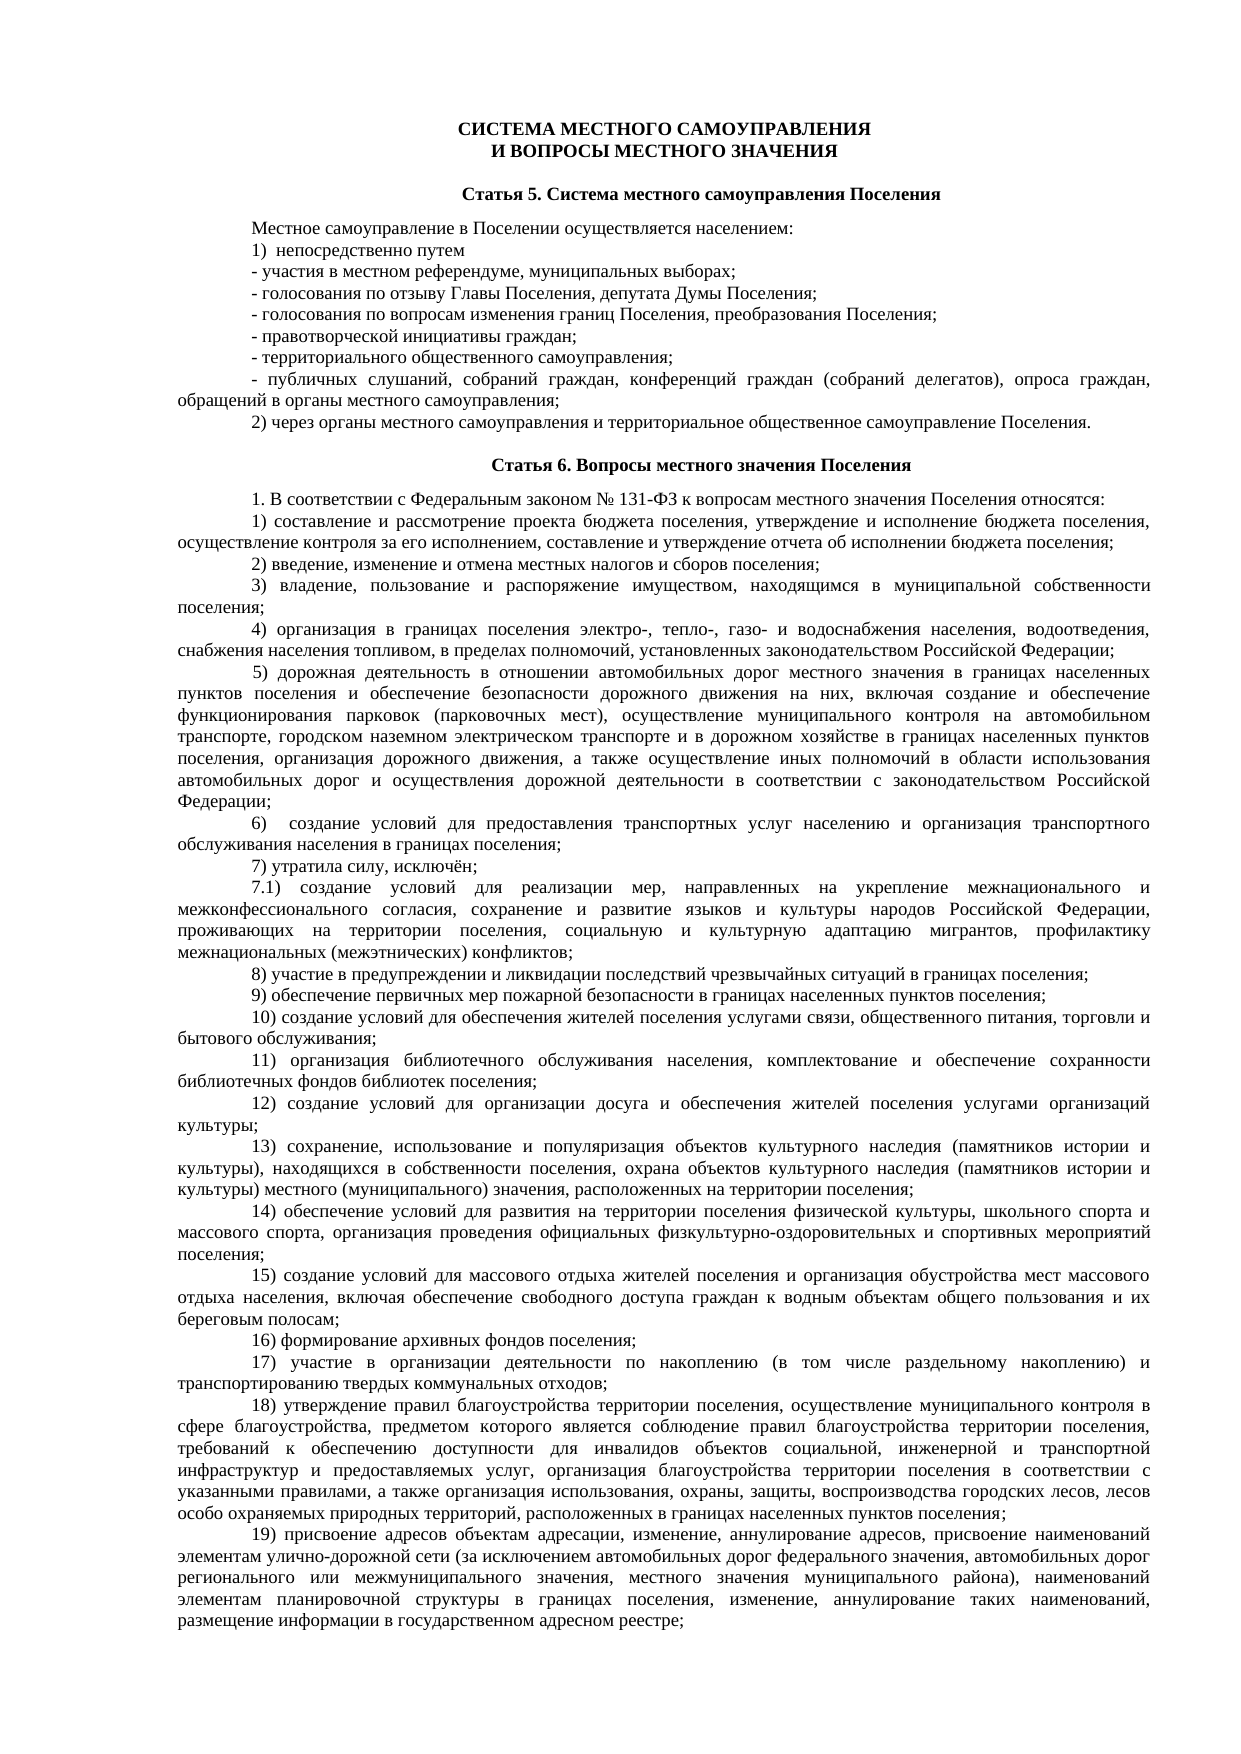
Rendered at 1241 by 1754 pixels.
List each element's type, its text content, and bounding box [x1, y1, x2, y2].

text Статья 5. Система местного самоуправления Поселения [177, 183, 1152, 204]
text - голосования по отзыву Главы Поселения, депутата Думы Поселения; [177, 282, 1152, 303]
text - территориального общественного самоуправления; [177, 346, 1152, 368]
text 12) создание условий для организации досуга и обеспечения жителей поселения услугами организаций культуры; [177, 1092, 1152, 1135]
text 2) введение, изменение и отмена местных налогов и сборов поселения; [177, 553, 1152, 574]
text 7.1) создание условий для реализации мер, направленных на укрепление межнационального и межконфессионального согласия, сохранение и развитие языков и культуры народов Российской Федерации, проживающих на территории поселения, социальную и культурную адаптацию мигрантов, профилактику межнациональных (межэтнических) конфликтов; [177, 876, 1152, 962]
text 3) владение, пользование и распоряжение имуществом, находящимся в муниципальной собственности поселения; [177, 574, 1152, 617]
text - участия в местном референдуме, муниципальных выборах; [177, 260, 1152, 282]
text 14) обеспечение условий для развития на территории поселения физической культуры, школьного спорта и массового спорта, организация проведения официальных физкультурно-оздоровительных и спортивных мероприятий поселения; [177, 1200, 1152, 1264]
text 2) через органы местного самоуправления и территориальное общественное самоуправление Поселения. [177, 411, 1152, 432]
text 18) утверждение правил благоустройства территории поселения, осуществление муниципального контроля в сфере благоустройства, предметом которого является соблюдение правил благоустройства территории поселения, требований к обеспечению доступности для инвалидов объектов социальной, инженерной и транспортной инфраструктур и предоставляемых услуг, организация благоустройства территории поселения в соответствии с указанными правилами, а также организация использования, охраны, защиты, воспроизводства городских лесов, лесов особо охраняемых природных территорий, расположенных в границах населенных пунктов поселения; [177, 1394, 1152, 1523]
text 1. В соответствии с Федеральным законом № 131-ФЗ к вопросам местного значения Поселения относятся: [177, 488, 1152, 510]
text 4) организация в границах поселения электро-, тепло-, газо- и водоснабжения населения, водоотведения, снабжения населения топливом, в пределах полномочий, установленных законодательством Российской Федерации; [177, 617, 1152, 661]
text И ВОПРОСЫ МЕСТНОГО ЗНАЧЕНИЯ [177, 140, 1152, 161]
text Статья 6. Вопросы местного значения Поселения [177, 454, 1152, 476]
text 11) организация библиотечного обслуживания населения, комплектование и обеспечение сохранности библиотечных фондов библиотек поселения; [177, 1049, 1152, 1092]
text - публичных слушаний, собраний граждан, конференций граждан (собраний делегатов), опроса граждан, обращений в органы местного самоуправления; [177, 368, 1152, 411]
text 15) создание условий для массового отдыха жителей поселения и организация обустройства мест массового отдыха населения, включая обеспечение свободного доступа граждан к водным объектам общего пользования и их береговым полосам; [177, 1264, 1152, 1329]
text 9) обеспечение первичных мер пожарной безопасности в границах населенных пунктов поселения; [177, 984, 1152, 1006]
text 16) формирование архивных фондов поселения; [177, 1329, 1152, 1351]
text 6) создание условий для предоставления транспортных услуг населению и организация транспортного обслуживания населения в границах поселения; [177, 812, 1152, 855]
text - правотворческой инициативы граждан; [177, 325, 1152, 346]
text Местное самоуправление в Поселении осуществляется населением: [177, 217, 1152, 238]
text 7) утратила силу, исключён; [177, 855, 1152, 876]
text 17) участие в организации деятельности по накоплению (в том числе раздельному накоплению) и транспортированию твердых коммунальных отходов; [177, 1351, 1152, 1394]
text 10) создание условий для обеспечения жителей поселения услугами связи, общественного питания, торговли и бытового обслуживания; [177, 1006, 1152, 1049]
text - голосования по вопросам изменения границ Поселения, преобразования Поселения; [177, 303, 1152, 325]
text 8) участие в предупреждении и ликвидации последствий чрезвычайных ситуаций в границах поселения; [177, 962, 1152, 984]
text 5) дорожная деятельность в отношении автомобильных дорог местного значения в границах населенных пунктов поселения и обеспечение безопасности дорожного движения на них, включая создание и обеспечение функционирования парковок (парковочных мест), осуществление муниципального контроля на автомобильном транспорте, городском наземном электрическом транспорте и в дорожном хозяйстве в границах населенных пунктов поселения, организация дорожного движения, а также осуществление иных полномочий в области использования автомобильных дорог и осуществления дорожной деятельности в соответствии с законодательством Российской Федерации; [177, 661, 1152, 812]
text 1) непосредственно путем [177, 238, 1152, 260]
text 13) сохранение, использование и популяризация объектов культурного наследия (памятников истории и культуры), находящихся в собственности поселения, охрана объектов культурного наследия (памятников истории и культуры) местного (муниципального) значения, расположенных на территории поселения; [177, 1135, 1152, 1200]
text СИСТЕМА МЕСТНОГО САМОУПРАВЛЕНИЯ [177, 118, 1152, 140]
text 1) составление и рассмотрение проекта бюджета поселения, утверждение и исполнение бюджета поселения, осуществление контроля за его исполнением, составление и утверждение отчета об исполнении бюджета поселения; [177, 510, 1152, 553]
text 19) присвоение адресов объектам адресации, изменение, аннулирование адресов, присвоение наименований элементам улично-дорожной сети (за исключением автомобильных дорог федерального значения, автомобильных дорог регионального или межмуниципального значения, местного значения муниципального района), наименований элементам планировочной структуры в границах поселения, изменение, аннулирование таких наименований, размещение информации в государственном адресном реестре; [177, 1523, 1152, 1631]
